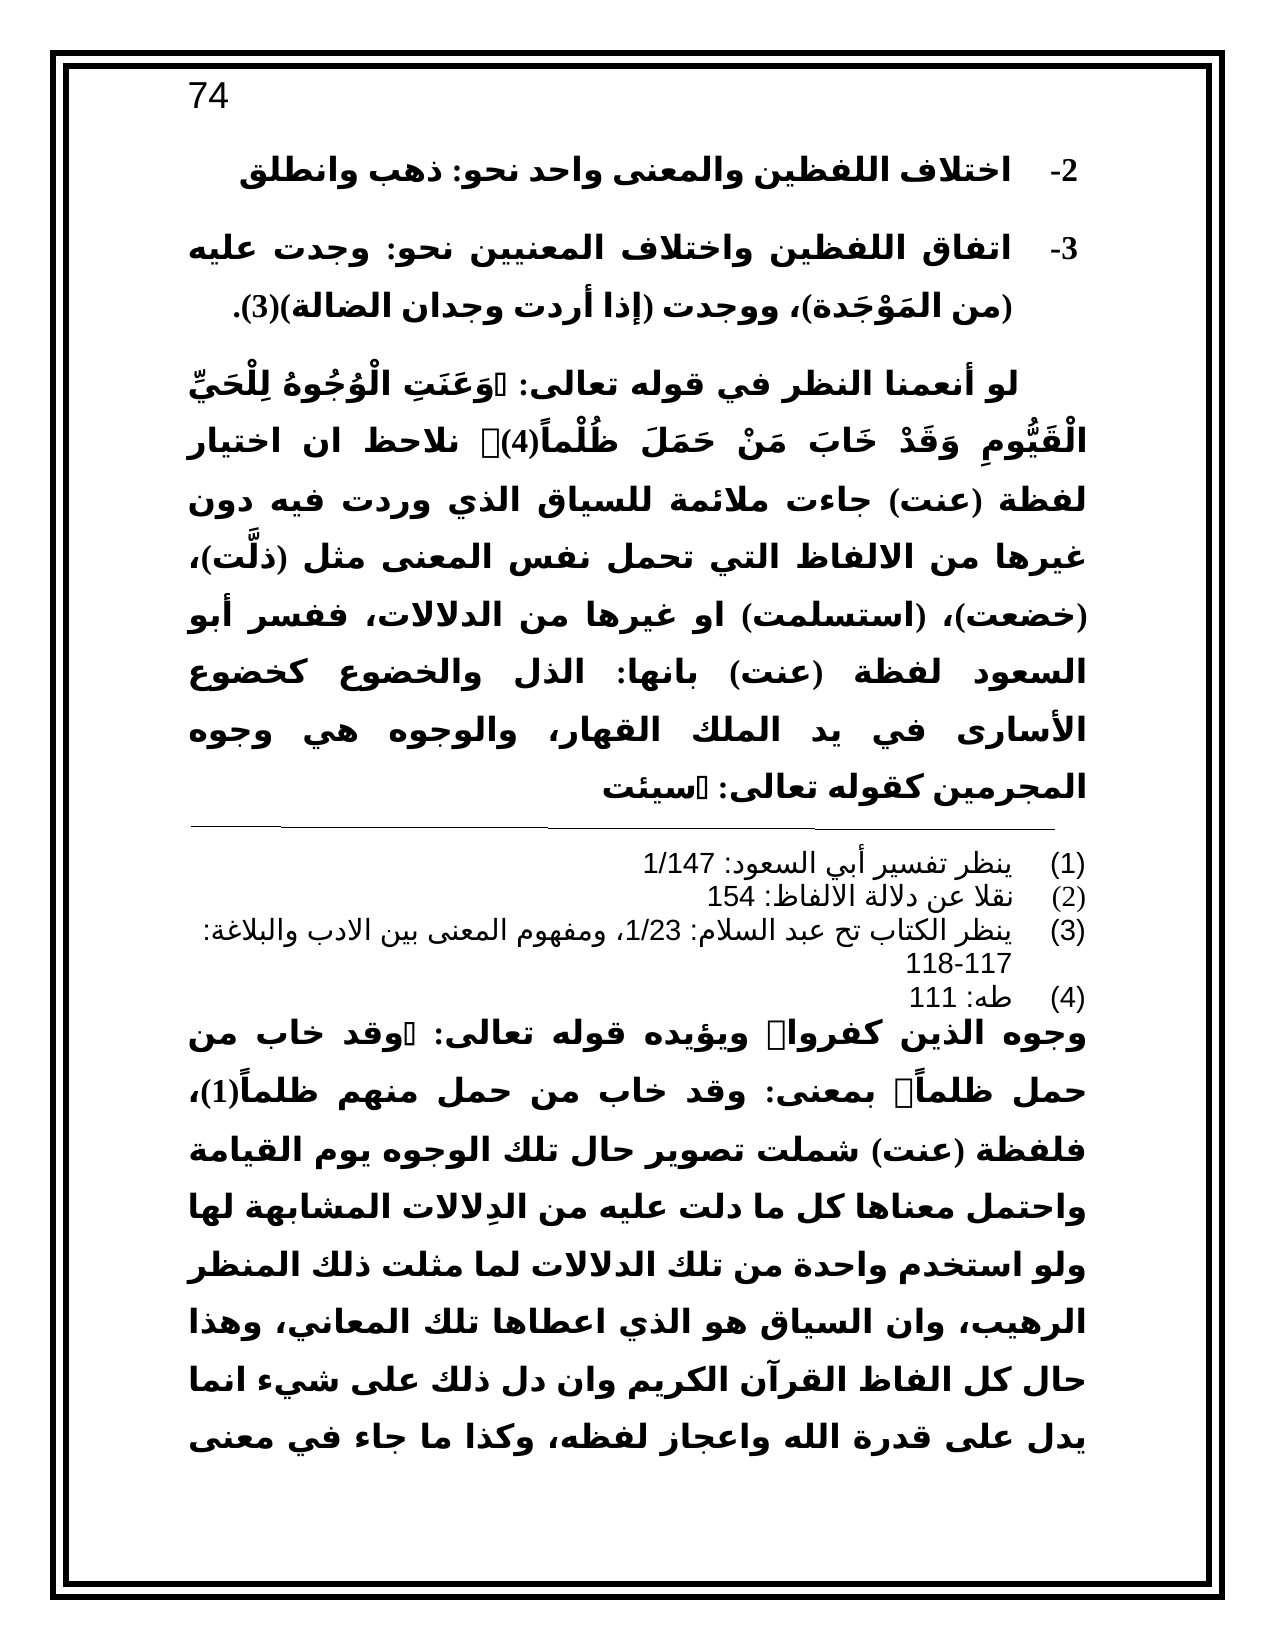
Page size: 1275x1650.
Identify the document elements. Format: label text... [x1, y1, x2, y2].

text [187, 1013, 1087, 1456]
list اختلاف اللفظين والمعنى واحد نحو: ذهب وانطلق [187, 150, 1050, 188]
list ينظر تفسير أبي السعود: 1/147 [187, 846, 1050, 879]
list ينظر الكتاب تح عبد السلام: 1/23، ومفهوم المعنى بين الادب والبلاغة: 117-118 [187, 913, 1050, 980]
list اتفاق اللفظين واختلاف المعنيين نحو: وجدت عليه (من المَوْجَدة)، ووجدت (إذا أردت وجدان الضالة)(3). [187, 228, 1050, 324]
text لو أنعمنا النظر في قوله تعالى: وَعَنَتِ الْوُجُوهُ لِلْحَيِّ الْقَيُّومِ وَقَدْ خَابَ مَنْ حَمَلَ ظُلْماً(4) نلاحظ ان اختيار لفظة (عنت) جاءت ملائمة للسياق الذي وردت فيه دون غيرها من الالفاظ التي تحمل نفس المعنى مثل (ذلَّت)، (خضعت)، (استسلمت) او غيرها من الدلالات، ففسر أبو السعود لفظة (عنت) بانها: الذل والخضوع كخضوع الأسارى في يد الملك القهار، والوجوه هي وجوه المجرمين كقوله تعالى: سيئت [187, 364, 1087, 806]
list نقلا عن دلالة الالفاظ: 154 [187, 879, 1052, 913]
list طه: 111 [187, 980, 1050, 1013]
